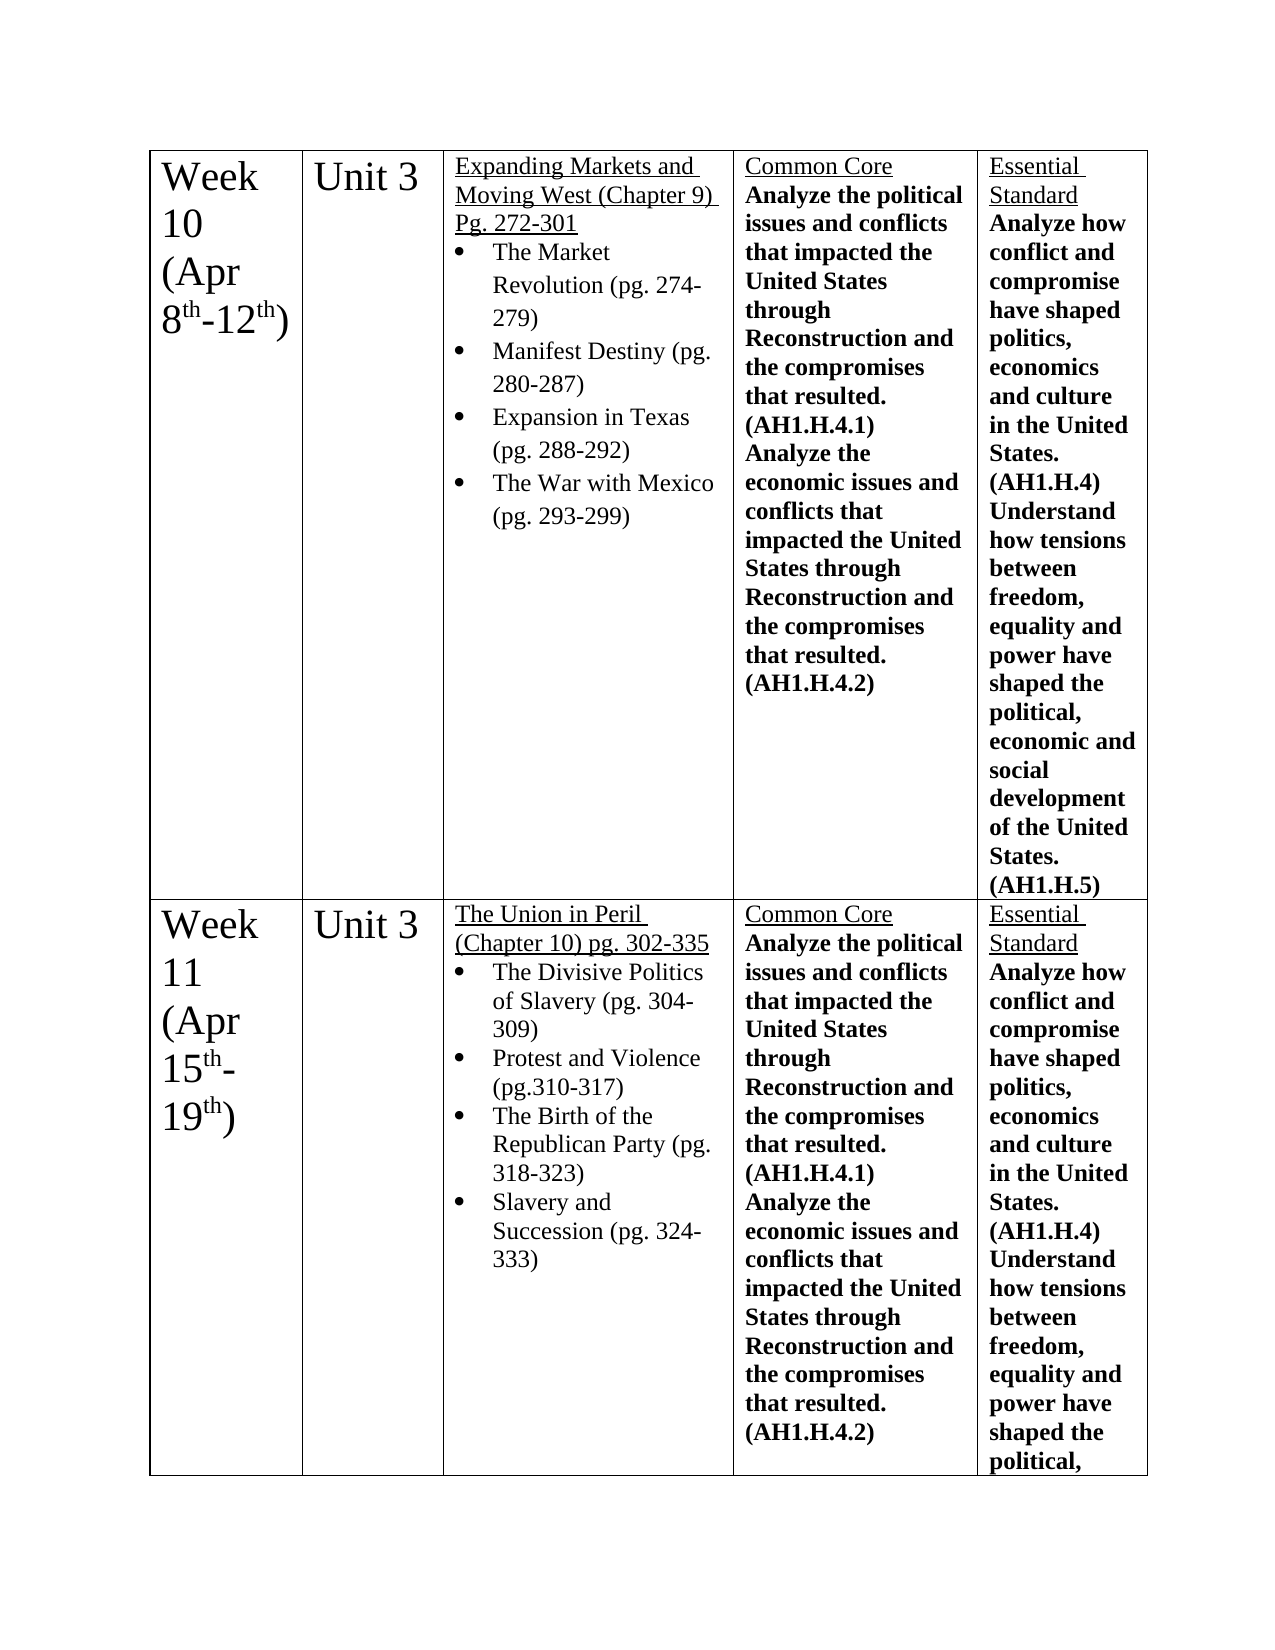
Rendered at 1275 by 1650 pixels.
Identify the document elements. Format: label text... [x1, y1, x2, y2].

table_cell Expanding Markets and Moving West (Chapter 9) Pg. 272-301 The Market Revolution (pg. 274-279) Manifest Destiny (pg. 280-287) Expansion in Texas (pg. 288-292) The War with Mexico (pg. 293-299) [444, 151, 733, 898]
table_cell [734, 900, 977, 1474]
table_cell Unit 3 [303, 900, 443, 1474]
table_cell Unit 3 [303, 151, 443, 898]
table_cell Week 10 (Apr 8th-12th) [151, 151, 302, 898]
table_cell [444, 900, 733, 1474]
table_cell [978, 900, 1147, 1474]
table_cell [151, 900, 302, 1474]
